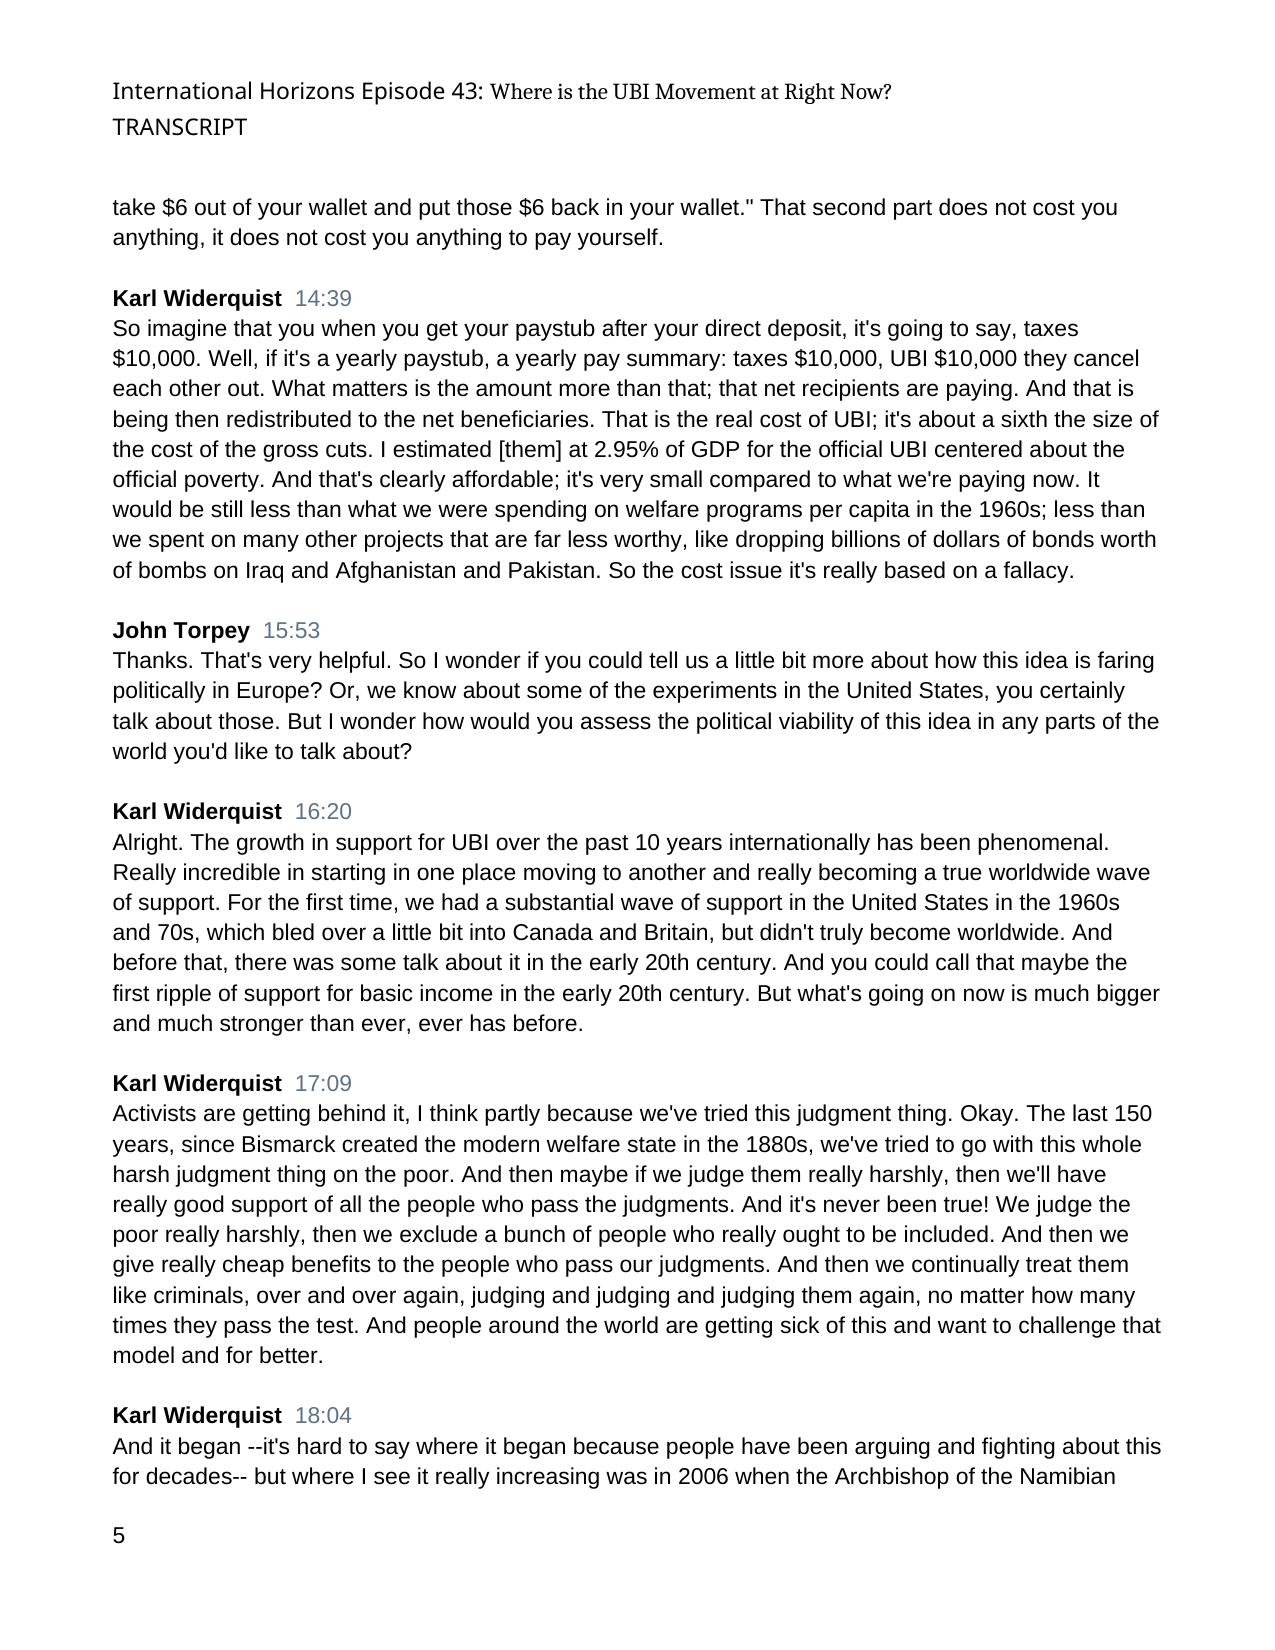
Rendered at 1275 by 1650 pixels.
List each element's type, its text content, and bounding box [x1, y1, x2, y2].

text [112, 194, 1162, 251]
text Activists are getting behind it, I think partly because we've tried this judgment thing. Okay. The last 150 years, since Bismarck created the modern welfare state in the 1880s, we've tried to go with this whole harsh judgment thing on the poor. And then maybe if we judge them really harshly, then we'll have really good support of all the people who pass the judgments. And it's never been true! We judge the poor really harshly, then we exclude a bunch of people who really ought to be included. And then we give really cheap benefits to the people who pass our judgments. And then we continually treat them like criminals, over and over again, judging and judging and judging them again, no matter how many times they pass the test. And people around the world are getting sick of this and want to challenge that model and for better. [112, 1100, 1162, 1368]
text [112, 1433, 1162, 1489]
text John Torpey 15:53 [112, 617, 1162, 643]
text Karl Widerquist 16:20 [112, 798, 1162, 824]
text So imagine that you when you get your paystub after your direct deposit, it's going to say, taxes $10,000. Well, if it's a yearly paystub, a yearly pay summary: taxes $10,000, UBI $10,000 they cancel each other out. What matters is the amount more than that; that net recipients are paying. And that is being then redistributed to the net beneficiaries. That is the real cost of UBI; it's about a sixth the size of the cost of the gross cuts. I estimated [them] at 2.95% of GDP for the official UBI centered about the official poverty. And that's clearly affordable; it's very small compared to what we're paying now. It would be still less than what we were spending on welfare programs per capita in the 1960s; less than we spent on many other projects that are far less worthy, like dropping billions of dollars of bonds worth of bombs on Iraq and Afghanistan and Pakistan. So the cost issue it's really based on a fallacy. [112, 315, 1162, 583]
text Thanks. That's very helpful. So I wonder if you could tell us a little bit more about how this idea is faring politically in Europe? Or, we know about some of the experiments in the United States, you certainly talk about those. But I wonder how would you assess the political viability of this idea in any parts of the world you'd like to talk about? [112, 647, 1162, 764]
text Karl Widerquist 17:09 [112, 1070, 1162, 1096]
text Alright. The growth in support for UBI over the past 10 years internationally has been phenomenal. Really incredible in starting in one place moving to another and really becoming a true worldwide wave of support. For the first time, we had a substantial wave of support in the United States in the 1960s and 70s, which bled over a little bit into Canada and Britain, but didn't truly become worldwide. And before that, there was some talk about it in the early 20th century. And you could call that maybe the first ripple of support for basic income in the early 20th century. But what's going on now is much bigger and much stronger than ever, ever has before. [112, 828, 1162, 1036]
text Karl Widerquist 18:04 [112, 1402, 1162, 1429]
text Karl Widerquist 14:39 [112, 285, 1162, 311]
